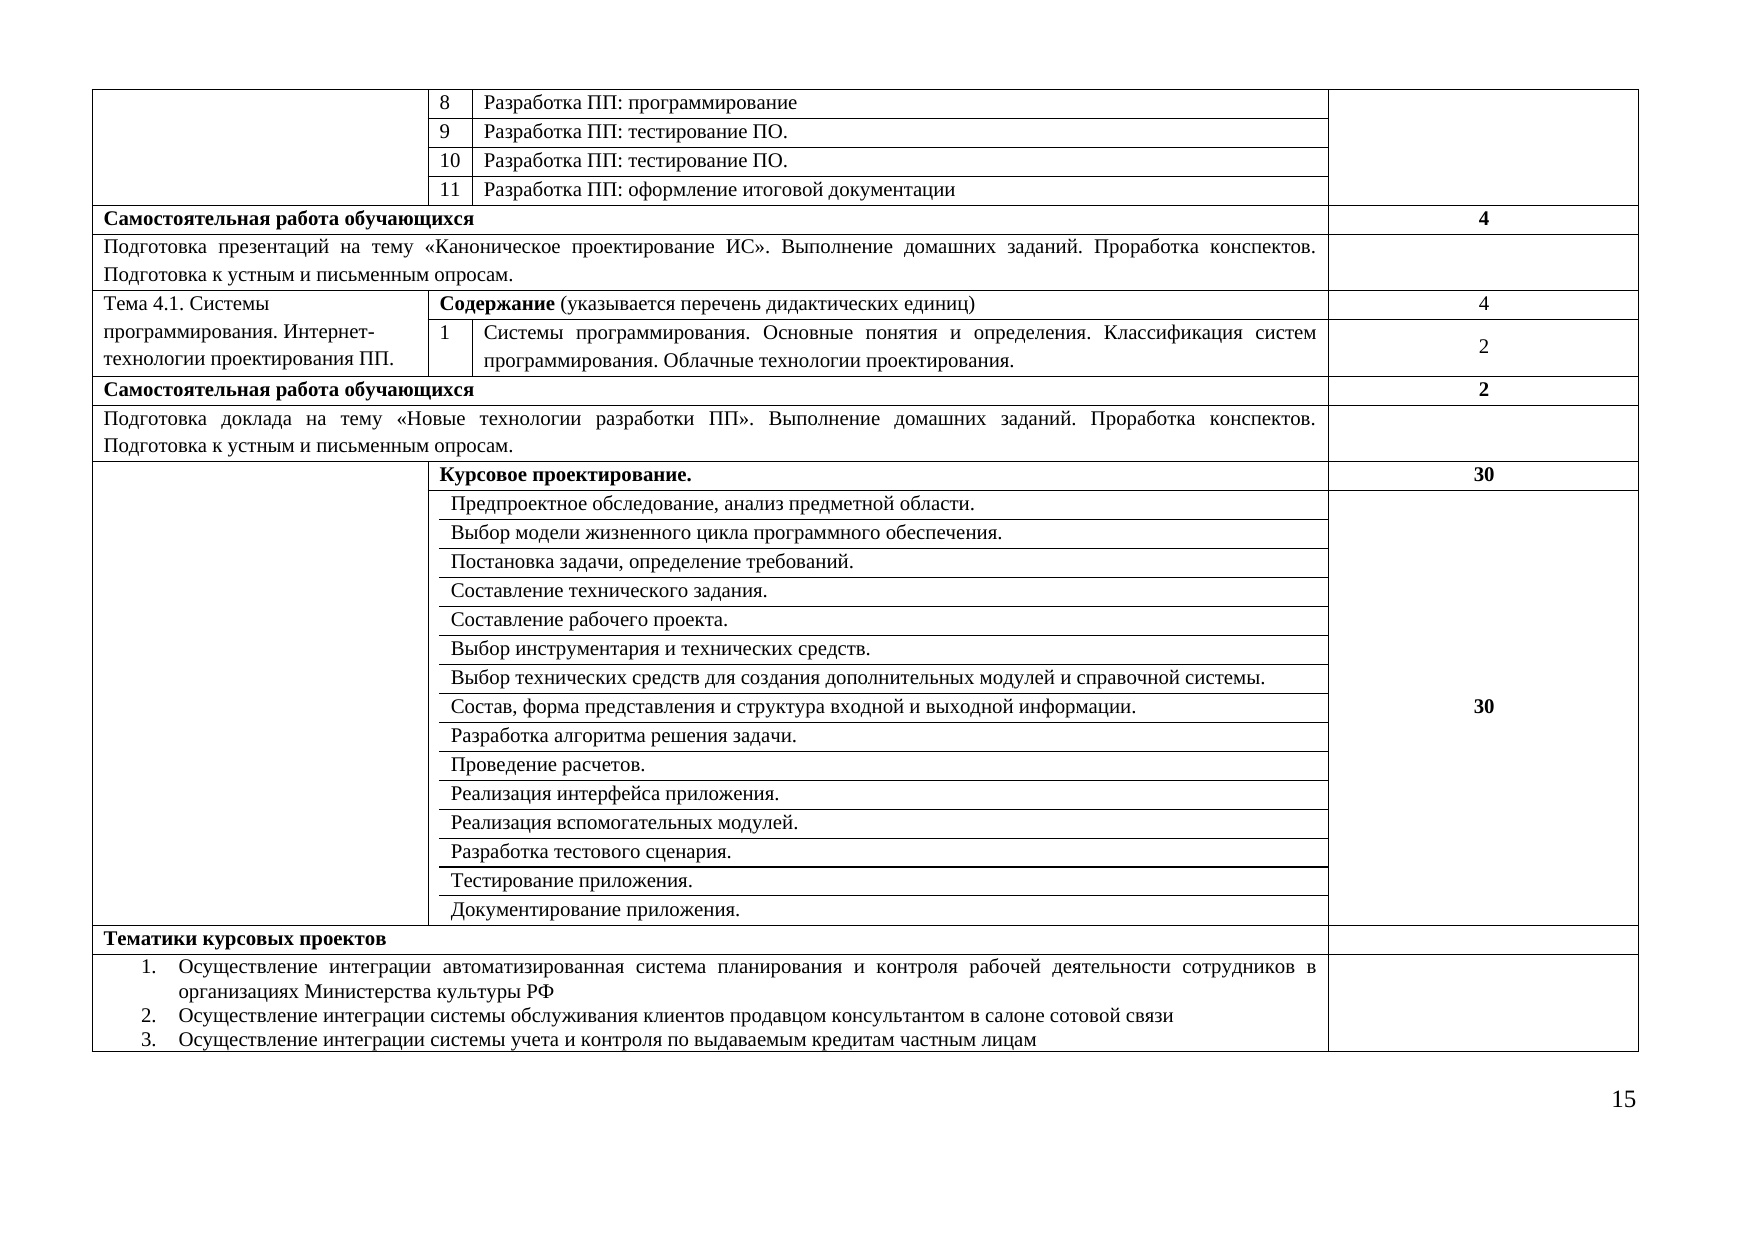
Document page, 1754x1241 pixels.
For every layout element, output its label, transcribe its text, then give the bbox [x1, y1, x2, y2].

table_cell Подготовка доклада на тему «Новые технологии разработки ПП». Выполнение домашних заданий. Проработка конспектов. Подготовка к устным и письменным опросам. [93, 406, 1328, 461]
table_cell 10 [429, 148, 472, 176]
table_cell [429, 491, 1328, 924]
table_cell Самостоятельная работа обучающихся [93, 206, 1328, 233]
table_cell 4 [1329, 206, 1638, 233]
table_cell [1329, 235, 1638, 290]
table_cell [1329, 926, 1638, 953]
table_cell 9 [429, 119, 472, 147]
table_cell Разработка ПП: оформление итоговой документации [473, 177, 1328, 204]
table_cell Тема 4.1. Системы программирования. Интернет-технологии проектирования ПП. [93, 291, 428, 376]
table_cell 30 [1329, 491, 1638, 924]
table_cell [93, 955, 1328, 1051]
table_cell 8 [429, 90, 472, 118]
table_cell [1329, 955, 1638, 1051]
table_cell Подготовка презентаций на тему «Каноническое проектирование ИС». Выполнение домашних заданий. Проработка конспектов. Подготовка к устным и письменным опросам. [93, 235, 1328, 290]
table_cell 2 [1329, 377, 1638, 404]
table_cell [1329, 406, 1638, 461]
table_cell 11 [429, 177, 472, 204]
table_cell 4 [1329, 291, 1638, 319]
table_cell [473, 90, 1328, 118]
table_cell Разработка ПП: тестирование ПО. [473, 119, 1328, 147]
table_cell Системы программирования. Основные понятия и определения. Классификация систем программирования. Облачные технологии проектирования. [473, 320, 1328, 376]
table_cell Содержание (указывается перечень дидактических единиц) [429, 291, 1328, 319]
table_cell 1 [429, 320, 472, 376]
table_cell [93, 462, 428, 924]
table_cell 30 [1329, 462, 1638, 490]
table_cell Разработка ПП: тестирование ПО. [473, 148, 1328, 176]
table_cell Курсовое проектирование. [429, 462, 1328, 490]
table_cell Самостоятельная работа обучающихся [93, 377, 1328, 404]
table_cell 2 [1329, 320, 1638, 376]
table_cell Тематики курсовых проектов [93, 926, 1328, 953]
